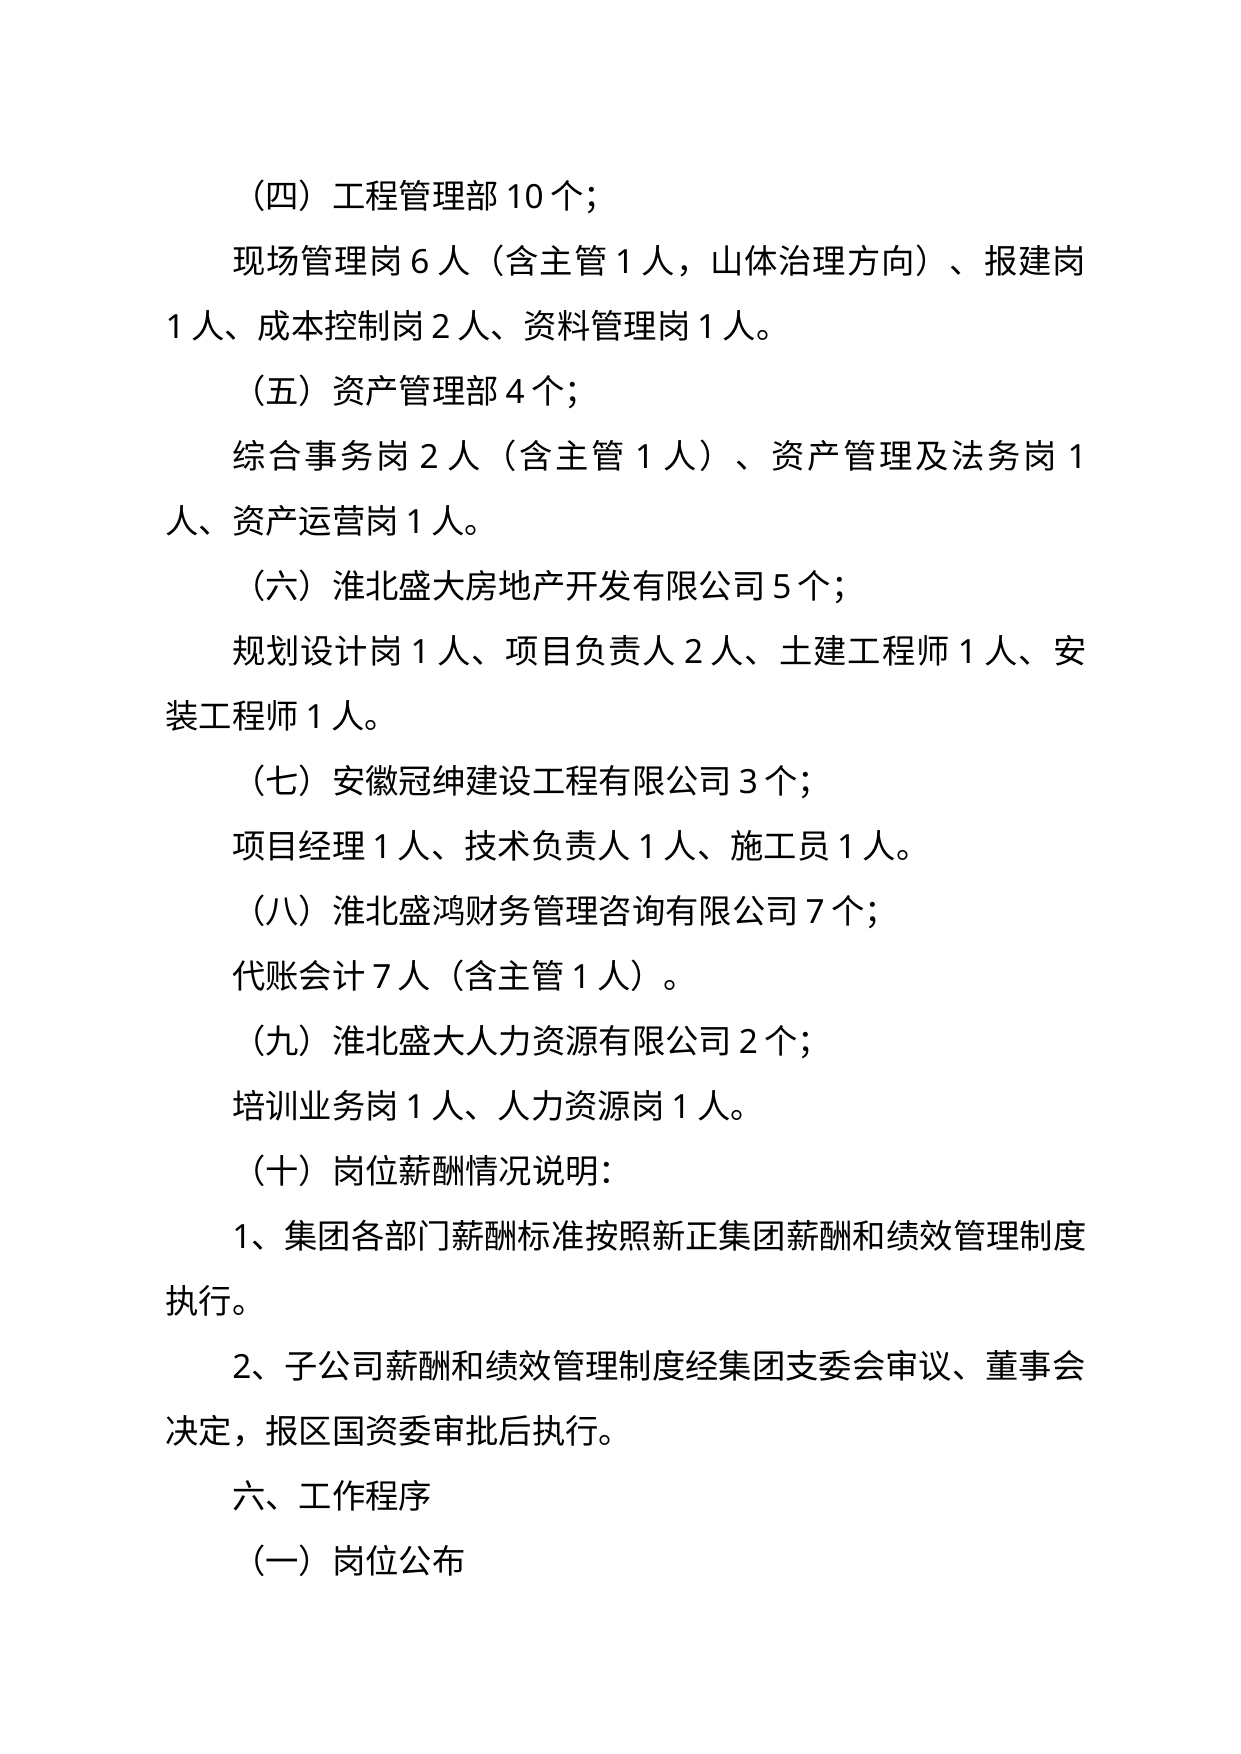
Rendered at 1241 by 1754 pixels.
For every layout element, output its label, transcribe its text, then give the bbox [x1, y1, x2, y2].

text （五）资产管理部4个； [165, 357, 1087, 422]
text （十）岗位薪酬情况说明： [165, 1137, 1087, 1202]
text 培训业务岗1人、人力资源岗1人。 [165, 1072, 1087, 1137]
text （六）淮北盛大房地产开发有限公司5个； [165, 552, 1087, 617]
text 项目经理1人、技术负责人1人、施工员1人。 [165, 812, 1087, 877]
text 六、工作程序 [165, 1462, 1087, 1527]
text （七）安徽冠绅建设工程有限公司3个； [165, 747, 1087, 812]
text 2、子公司薪酬和绩效管理制度经集团支委会审议、董事会决定，报区国资委审批后执行。 [165, 1332, 1087, 1462]
text 现场管理岗6人（含主管1人，山体治理方向）、报建岗1人、成本控制岗2人、资料管理岗1人。 [165, 227, 1087, 357]
text 综合事务岗2人（含主管1人）、资产管理及法务岗1人、资产运营岗1人。 [165, 422, 1087, 552]
text （九）淮北盛大人力资源有限公司2个； [165, 1007, 1087, 1072]
text （四）工程管理部10个； [165, 162, 1087, 227]
text 代账会计7人（含主管1人）。 [165, 942, 1087, 1007]
text 规划设计岗1人、项目负责人2人、土建工程师1人、安装工程师1人。 [165, 617, 1087, 747]
text 1、集团各部门薪酬标准按照新正集团薪酬和绩效管理制度执行。 [165, 1202, 1087, 1332]
text （八）淮北盛鸿财务管理咨询有限公司7个； [165, 877, 1087, 942]
text （一）岗位公布 [165, 1527, 1087, 1592]
